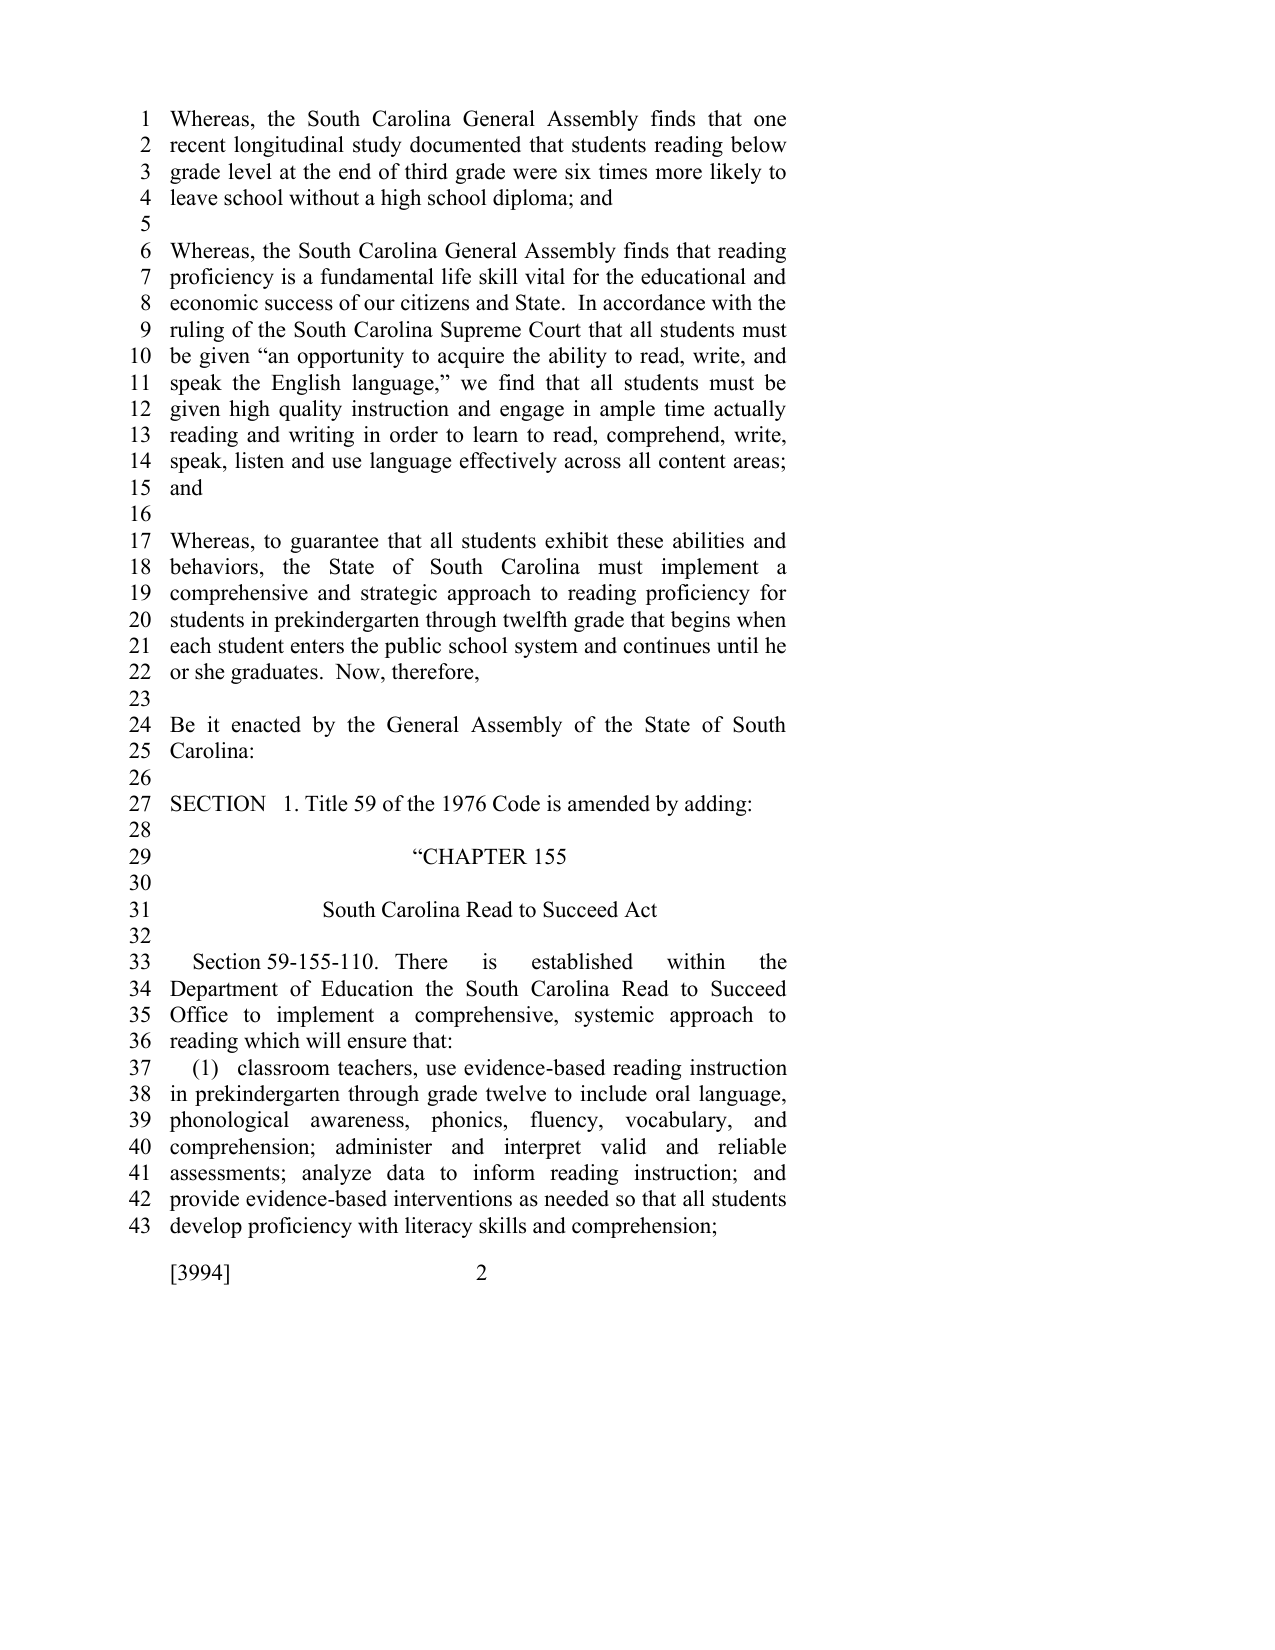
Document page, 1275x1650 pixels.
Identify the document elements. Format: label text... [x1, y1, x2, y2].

text “CHAPTER 155 [169, 843, 787, 869]
text Be it enacted by the General Assembly of the State of South Carolina: [169, 711, 787, 764]
text Whereas, the South Carolina General Assembly finds that one recent longitudinal study documented that students reading below grade level at the end of third grade were six times more likely to leave school without a high school diploma; and [169, 105, 787, 210]
text Section 59-155-110. There is established within the Department of Education the South Carolina Read to Succeed Office to implement a comprehensive, systemic approach to reading which will ensure that: [169, 948, 787, 1054]
text SECTION 1. Title 59 of the 1976 Code is amended by adding: [169, 790, 787, 817]
text Whereas, the South Carolina General Assembly finds that reading proficiency is a fundamental life skill vital for the educational and economic success of our citizens and State. In accordance with the ruling of the South Carolina Supreme Court that all students must be given “an opportunity to acquire the ability to read, write, and speak the English language,” we find that all students must be given high quality instruction and engage in ample time actually reading and writing in order to learn to read, comprehend, write, speak, listen and use language effectively across all content areas; and [169, 237, 787, 500]
text Whereas, to guarantee that all students exhibit these abilities and behaviors, the State of South Carolina must implement a comprehensive and strategic approach to reading proficiency for students in prekindergarten through twelfth grade that begins when each student enters the public school system and continues until he or she graduates. Now, therefore, [169, 527, 787, 685]
text South Carolina Read to Succeed Act [169, 896, 787, 922]
text (1) classroom teachers, use evidence-based reading instruction in prekindergarten through grade twelve to include oral language, phonological awareness, phonics, fluency, vocabulary, and comprehension; administer and interpret valid and reliable assessments; analyze data to inform reading instruction; and provide evidence-based interventions as needed so that all students develop proficiency with literacy skills and comprehension; [169, 1054, 787, 1238]
